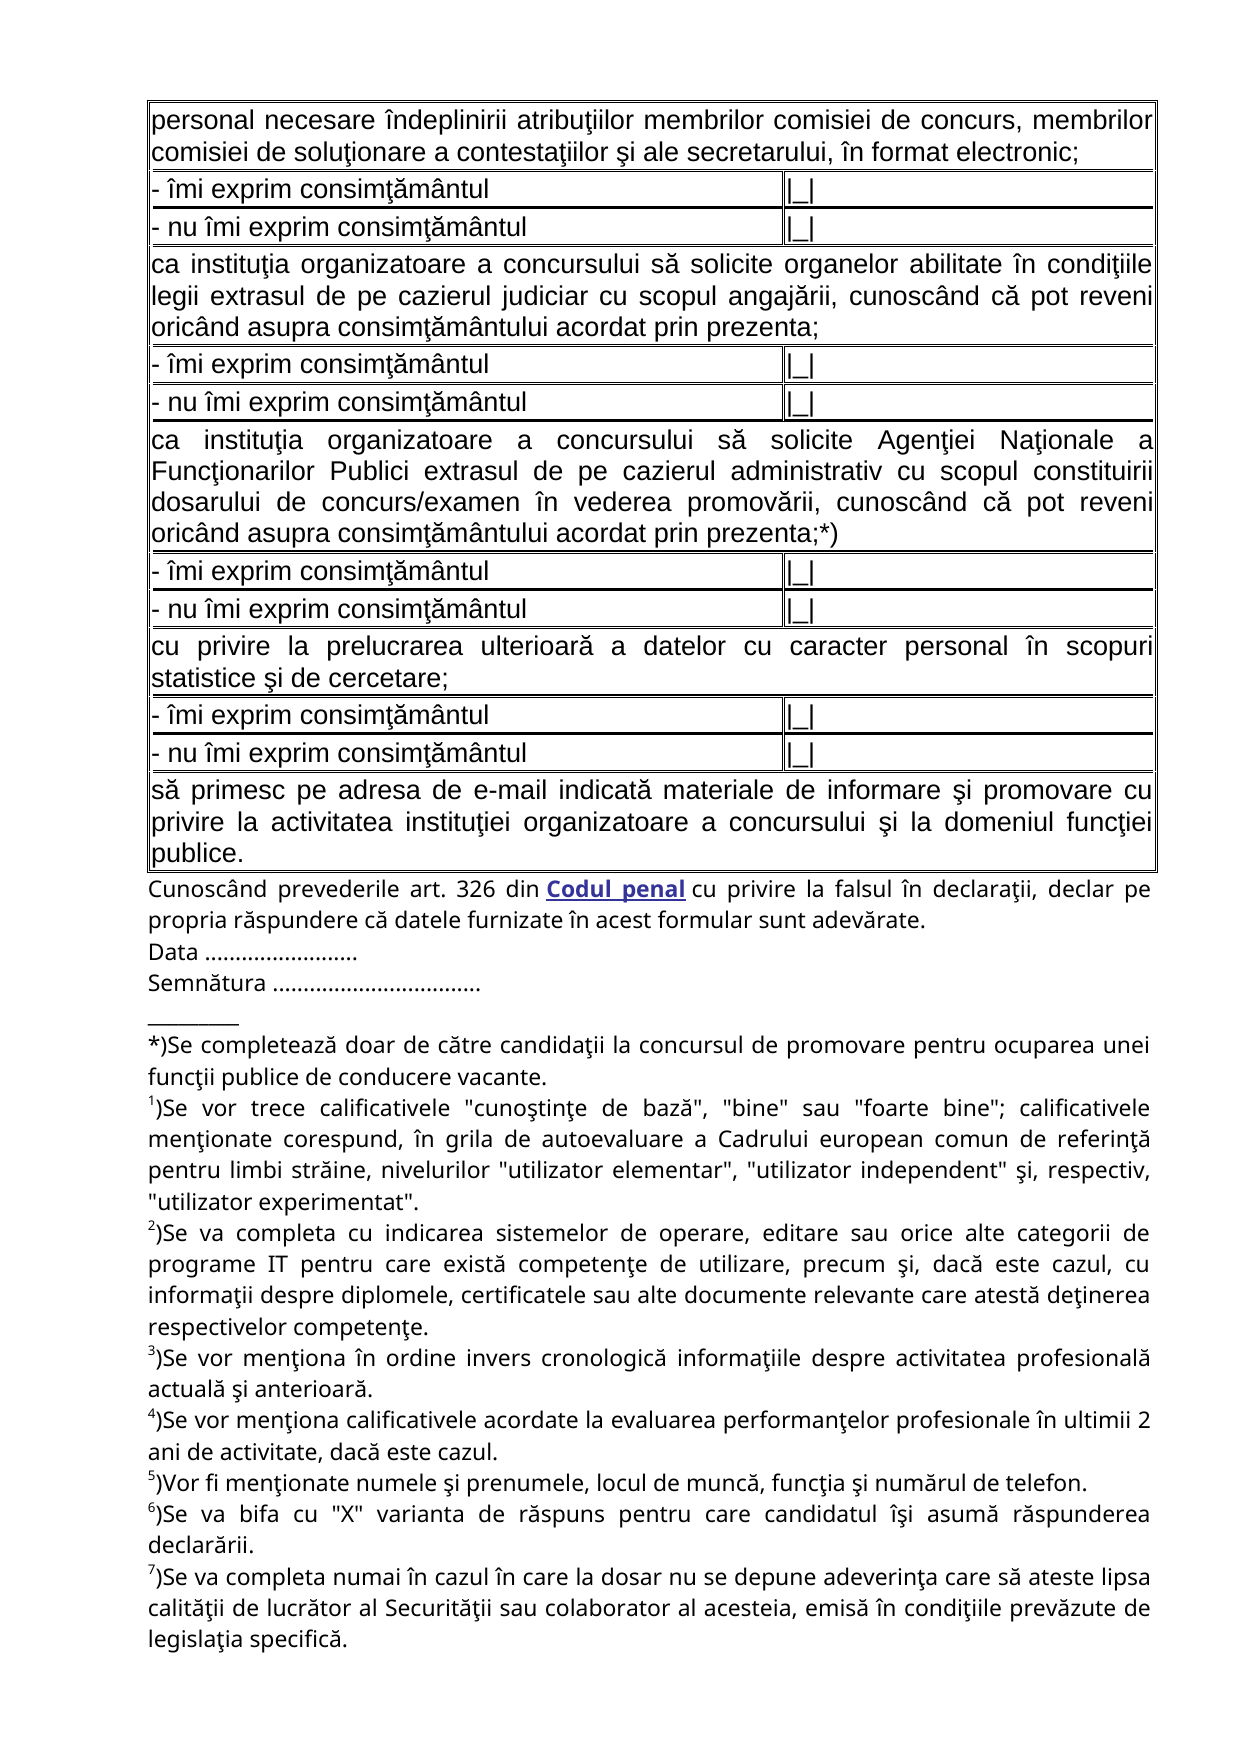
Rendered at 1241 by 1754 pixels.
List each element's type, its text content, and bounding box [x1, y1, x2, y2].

table_cell - îmi exprim consimţământul [150, 694, 782, 732]
table_cell |_| [785, 588, 1156, 626]
text 2)Se va completa cu indicarea sistemelor de operare, editare sau orice alte categorii de programe IT pentru care există competenţe de utilizare, precum şi, dacă este cazul, cu informaţii despre diplomele, certificatele sau alte documente relevante care atestă deţinerea respectivelor competenţe. [148, 1217, 1152, 1342]
text _________ [148, 998, 1152, 1029]
table_cell - îmi exprim consimţământul [150, 550, 782, 588]
table_cell - nu îmi exprim consimţământul [149, 588, 782, 626]
table_cell |_| [784, 344, 1156, 381]
table_cell |_| [785, 732, 1155, 769]
table_cell |_| [785, 694, 1155, 732]
table_cell cu privire la prelucrarea ulterioară a datelor cu caracter personal în scopuri statistice şi de cercetare; [149, 626, 1156, 694]
text *)Se completează doar de către candidaţii la concursul de promovare pentru ocuparea unei funcţii publice de conducere vacante. [148, 1029, 1152, 1092]
table_cell ca instituţia organizatoare a concursului să solicite Agenţiei Naţionale a Funcţionarilor Publici extrasul de pe cazierul administrativ cu scopul constituirii dosarului de concurs/examen în vederea promovării, cunoscând că pot reveni oricând asupra consimţământului acordat prin prezenta;*) [150, 419, 1155, 550]
table_cell - îmi exprim consimţământul [150, 169, 782, 206]
table_cell - nu îmi exprim consimţământul [150, 381, 782, 419]
table_cell |_| [785, 169, 1155, 206]
table_cell să primesc pe adresa de e-mail indicată materiale de informare şi promovare cu privire la activitatea instituţiei organizatoare a concursului şi la domeniul funcţiei publice. [150, 770, 1155, 870]
text 4)Se vor menţiona calificativele acordate la evaluarea performanţelor profesionale în ultimii 2 ani de activitate, dacă este cazul. [148, 1404, 1152, 1467]
table_cell - îmi exprim consimţământul [149, 344, 783, 381]
text 5)Vor fi menţionate numele şi prenumele, locul de muncă, funcţia şi numărul de telefon. [148, 1467, 1152, 1498]
table_cell |_| [785, 381, 1155, 419]
text 1)Se vor trece calificativele "cunoştinţe de bază", "bine" sau "foarte bine"; calificativele menţionate corespund, în grila de autoevaluare a Cadrului european comun de referinţă pentru limbi străine, nivelurilor "utilizator elementar", "utilizator independent" şi, respectiv, "utilizator experimentat". [148, 1092, 1152, 1217]
table_cell |_| [785, 550, 1155, 588]
table_cell ca instituţia organizatoare a concursului să solicite organelor abilitate în condiţiile legii extrasul de pe cazierul judiciar cu scopul angajării, cunoscând că pot reveni oricând asupra consimţământului acordat prin prezenta; [149, 244, 1156, 344]
table_cell - nu îmi exprim consimţământul [150, 206, 782, 244]
text Data ......................... [148, 935, 1152, 967]
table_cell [150, 103, 1155, 168]
text 6)Se va bifa cu "X" varianta de răspuns pentru care candidatul îşi asumă răspunderea declarării. [148, 1498, 1152, 1560]
text Semnătura .................................. [148, 967, 1152, 998]
table_cell - nu îmi exprim consimţământul [150, 732, 782, 769]
table_cell |_| [785, 206, 1155, 244]
text Cunoscând prevederile art. 326 din Codul penal cu privire la falsul în declaraţii, declar pe propria răspundere că datele furnizate în acest formular sunt adevărate. [148, 873, 1152, 935]
text 3)Se vor menţiona în ordine invers cronologică informaţiile despre activitatea profesională actuală şi anterioară. [148, 1342, 1152, 1404]
text 7)Se va completa numai în cazul în care la dosar nu se depune adeverinţa care să ateste lipsa calităţii de lucrător al Securităţii sau colaborator al acesteia, emisă în condiţiile prevăzute de legislaţia specifică. [148, 1560, 1152, 1654]
